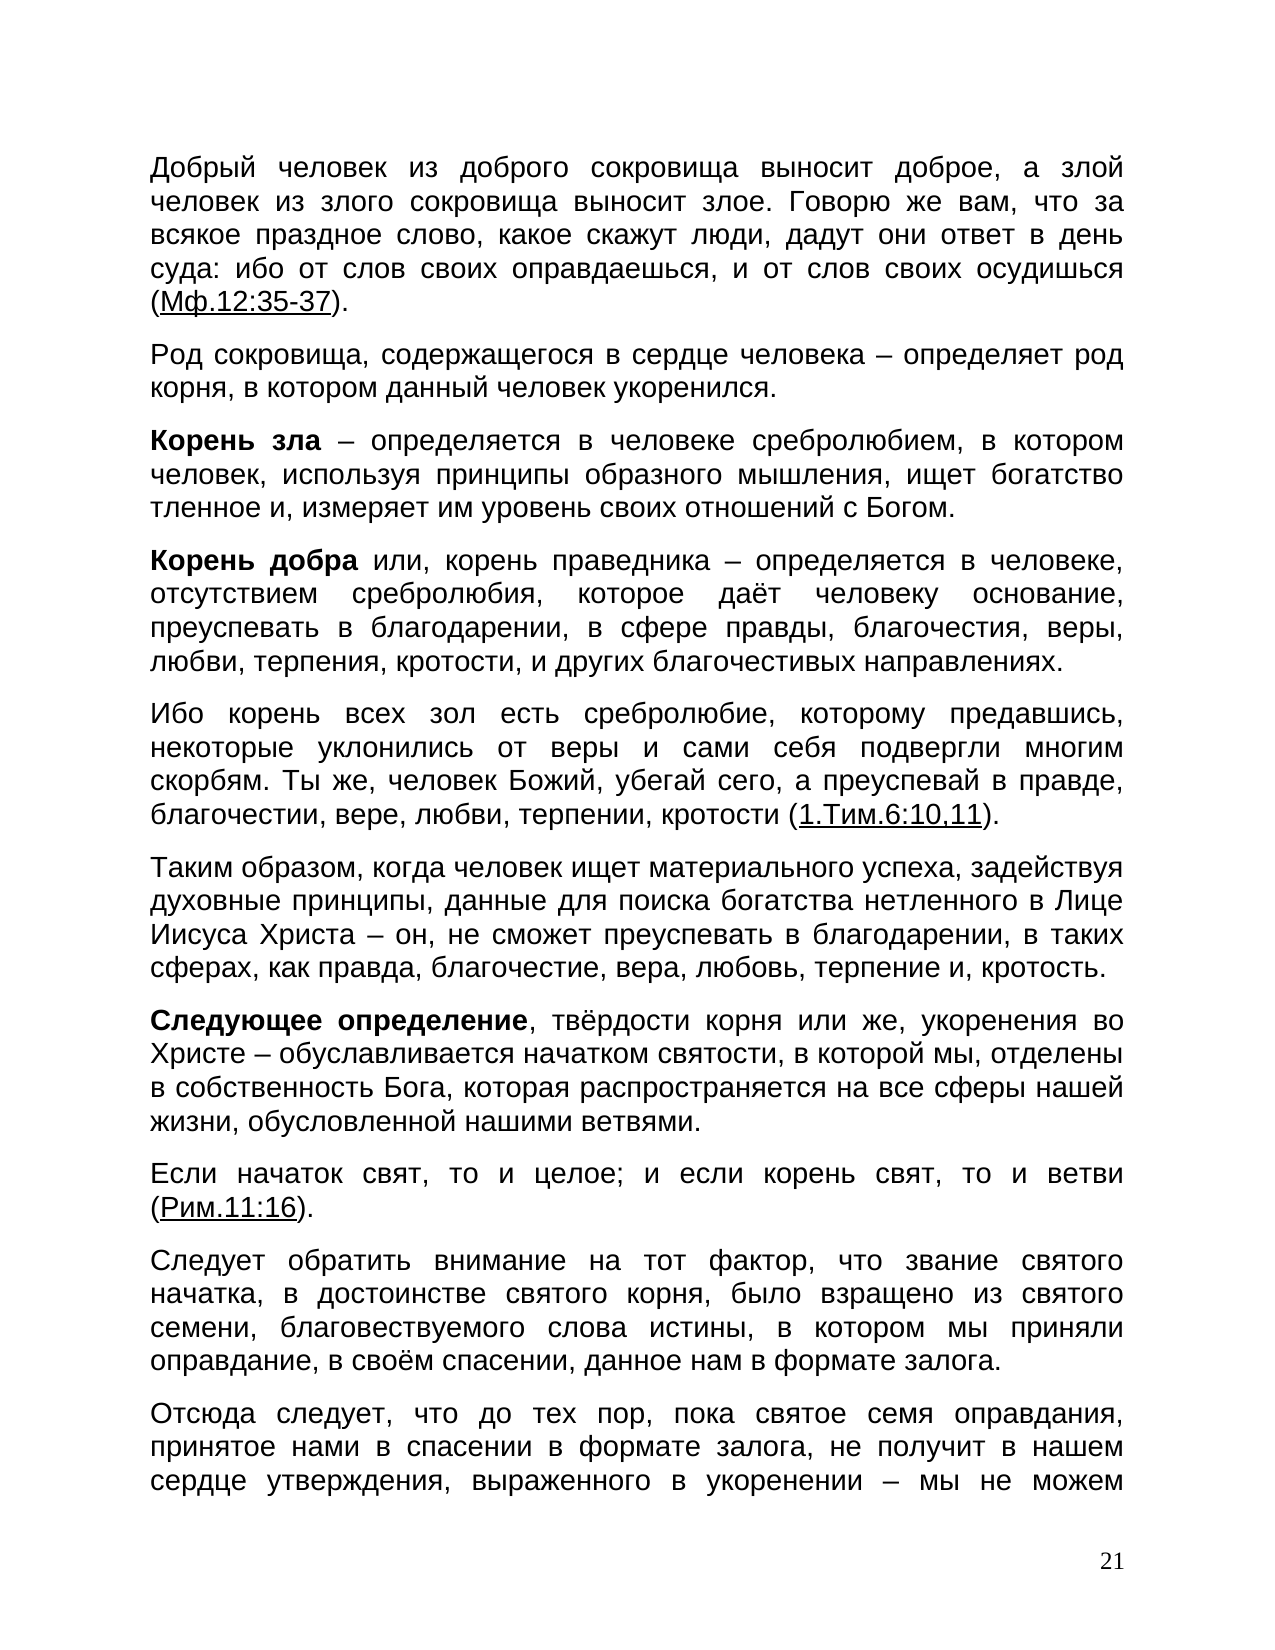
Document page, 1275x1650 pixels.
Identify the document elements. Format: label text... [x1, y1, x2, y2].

text Род сокровища, содержащегося в сердце человека – определяет род корня, в котором данный человек укоренился. [150, 337, 1125, 404]
text Корень добра или, корень праведника – определяется в человеке, отсутствием сребролюбия, которое даёт человеку основание, преуспевать в благодарении, в сфере правды, благочестия, веры, любви, терпения, кротости, и других благочестивых направлениях. [150, 543, 1125, 677]
text Следующее определение, твёрдости корня или же, укоренения во Христе – обуславливается начатком святости, в которой мы, отделены в собственность Бога, которая распространяется на все сферы нашей жизни, обусловленной нашими ветвями. [150, 1003, 1125, 1137]
text Ибо корень всех зол есть сребролюбие, которому предавшись, некоторые уклонились от веры и сами себя подвергли многим скорбям. Ты же, человек Божий, убегай сего, а преуспевай в правде, благочестии, вере, любви, терпении, кротости (1.Тим.6:10,11). [150, 696, 1125, 830]
text Следует обратить внимание на тот фактор, что звание святого начатка, в достоинстве святого корня, было взращено из святого семени, благовествуемого слова истины, в котором мы приняли оправдание, в своём спасении, данное нам в формате залога. [150, 1242, 1125, 1377]
text Таким образом, когда человек ищет материального успеха, задействуя духовные принципы, данные для поиска богатства нетленного в Лице Иисуса Христа – он, не сможет преуспевать в благодарении, в таких сферах, как правда, благочестие, вера, любовь, терпение и, кротость. [150, 849, 1125, 984]
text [150, 1396, 1125, 1496]
text Корень зла – определяется в человеке сребролюбием, в котором человек, используя принципы образного мышления, ищет богатство тленное и, измеряет им уровень своих отношений с Богом. [150, 423, 1125, 524]
text Если начаток свят, то и целое; и если корень свят, то и ветви (Рим.11:16). [150, 1156, 1125, 1223]
text Добрый человек из доброго сокровища выносит доброе, а злой человек из злого сокровища выносит злое. Говорю же вам, что за всякое праздное слово, какое скажут люди, дадут они ответ в день суда: ибо от слов своих оправдаешься, и от слов своих осудишься (Мф.12:35-37). [150, 150, 1125, 318]
